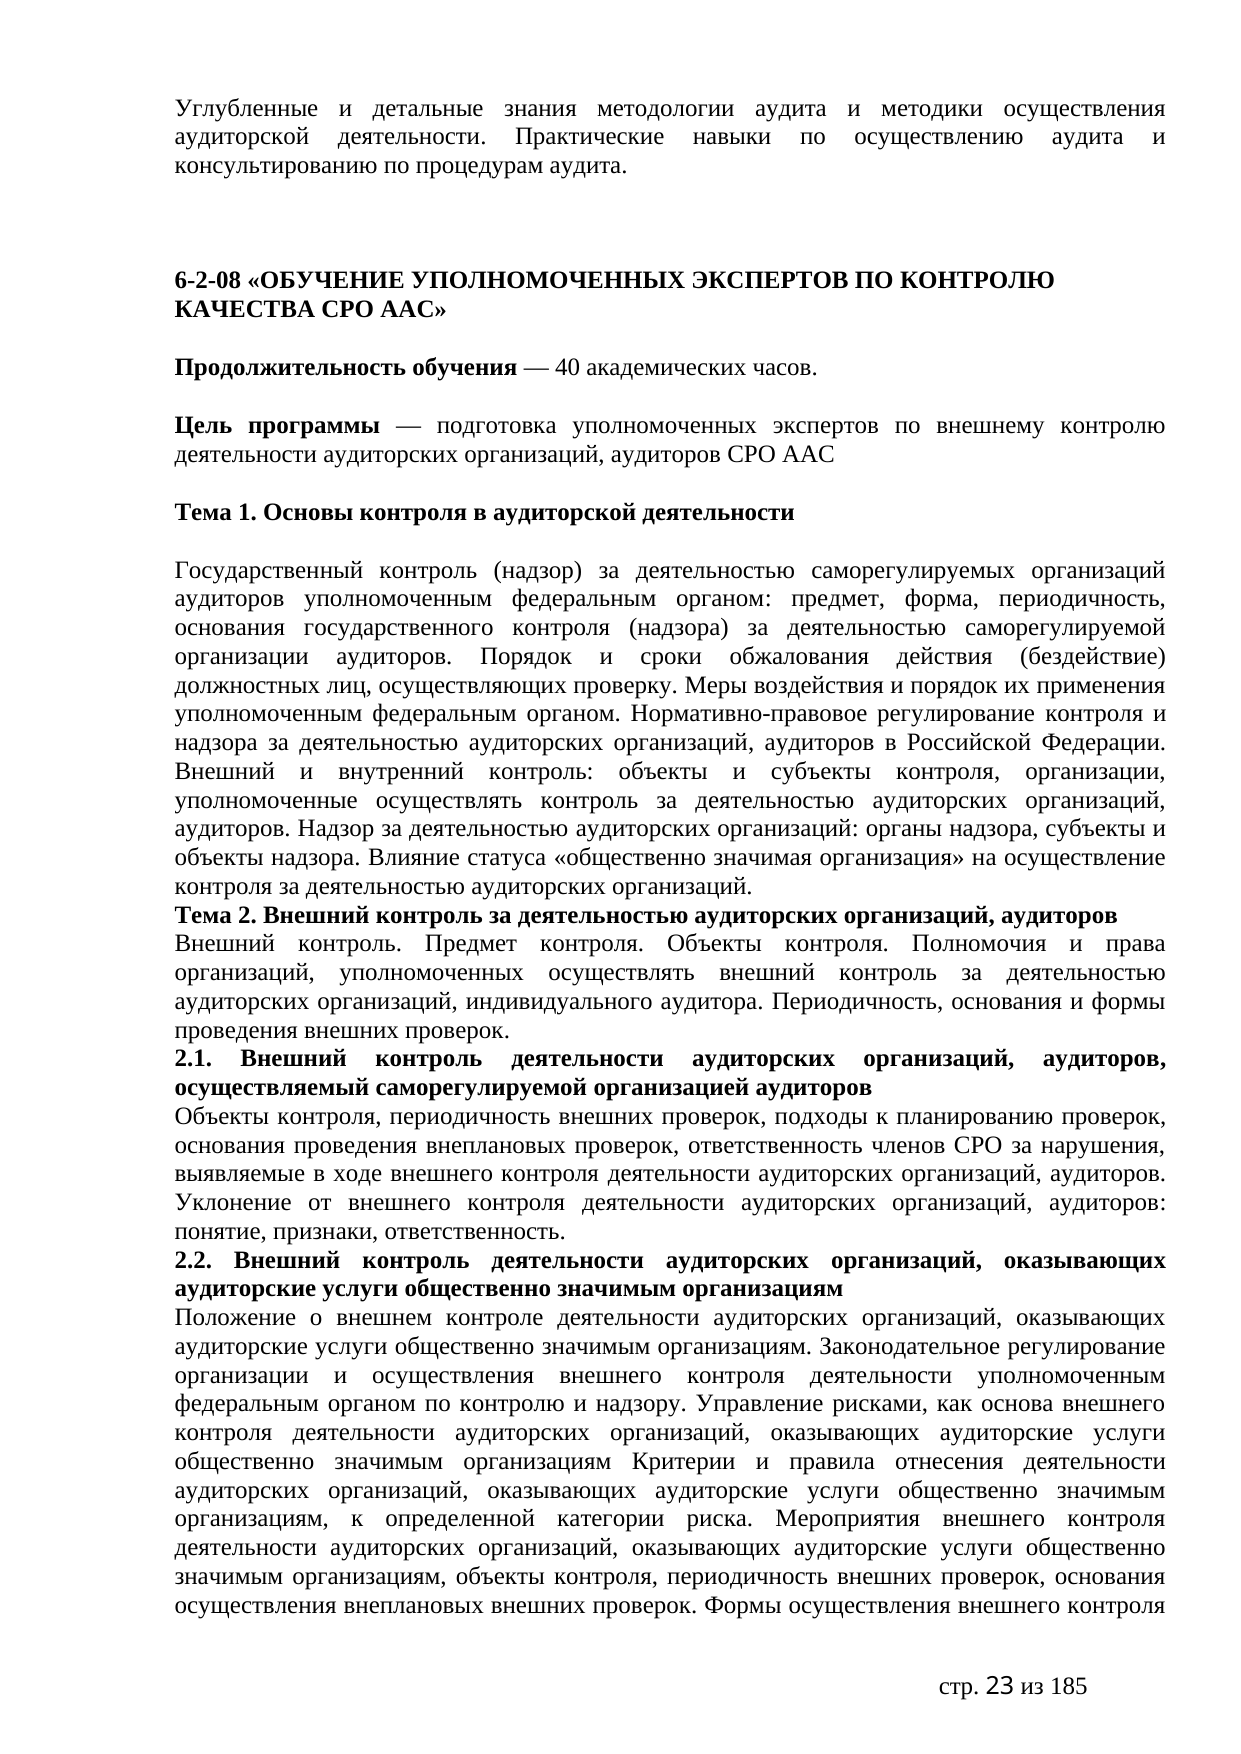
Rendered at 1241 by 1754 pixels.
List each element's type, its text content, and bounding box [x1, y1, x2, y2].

text Тема 1. Основы контроля в аудиторской деятельности [174, 497, 1166, 526]
text Объекты контроля, периодичность внешних проверок, подходы к планированию проверок, основания проведения внеплановых проверок, ответственность членов СРО за нарушения, выявляемые в ходе внешнего контроля деятельности аудиторских организаций, аудиторов. Уклонение от внешнего контроля деятельности аудиторских организаций, аудиторов: понятие, признаки, ответственность. [174, 1101, 1166, 1245]
text Тема 2. Внешний контроль за деятельностью аудиторских организаций, аудиторов [174, 900, 1166, 928]
text Государственный контроль (надзор) за деятельностью саморегулируемых организаций аудиторов уполномоченным федеральным органом: предмет, форма, периодичность, основания государственного контроля (надзора) за деятельностью саморегулируемой организации аудиторов. Порядок и сроки обжалования действия (бездействие) должностных лиц, осуществляющих проверку. Меры воздействия и порядок их применения уполномоченным федеральным органом. Нормативно-правовое регулирование контроля и надзора за деятельностью аудиторских организаций, аудиторов в Российской Федерации. Внешний и внутренний контроль: объекты и субъекты контроля, организации, уполномоченные осуществлять контроль за деятельностью аудиторских организаций, аудиторов. Надзор за деятельностью аудиторских организаций: органы надзора, субъекты и объекты надзора. Влияние статуса «общественно значимая организация» на осуществление контроля за деятельностью аудиторских организаций. [174, 555, 1166, 900]
text Углубленные и детальные знания методологии аудита и методики осуществления аудиторской деятельности. Практические навыки по осуществлению аудита и консультированию по процедурам аудита. [174, 93, 1166, 179]
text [174, 1302, 1166, 1618]
text 6-2-08 «ОБУЧЕНИЕ УПОЛНОМОЧЕННЫХ ЭКСПЕРТОВ ПО КОНТРОЛЮ КАЧЕСТВА СРО ААС» [174, 266, 1166, 323]
text 2.1. Внешний контроль деятельности аудиторских организаций, аудиторов, осуществляемый саморегулируемой организацией аудиторов [174, 1043, 1166, 1101]
text Внешний контроль. Предмет контроля. Объекты контроля. Полномочия и права организаций, уполномоченных осуществлять внешний контроль за деятельностью аудиторских организаций, индивидуального аудитора. Периодичность, основания и формы проведения внешних проверок. [174, 928, 1166, 1043]
text Цель программы — подготовка уполномоченных экспертов по внешнему контролю деятельности аудиторских организаций, аудиторов СРО ААС [174, 410, 1166, 468]
text 2.2. Внешний контроль деятельности аудиторских организаций, оказывающих аудиторские услуги общественно значимым организациям [174, 1245, 1166, 1302]
text Продолжительность обучения — 40 академических часов. [174, 352, 1166, 381]
